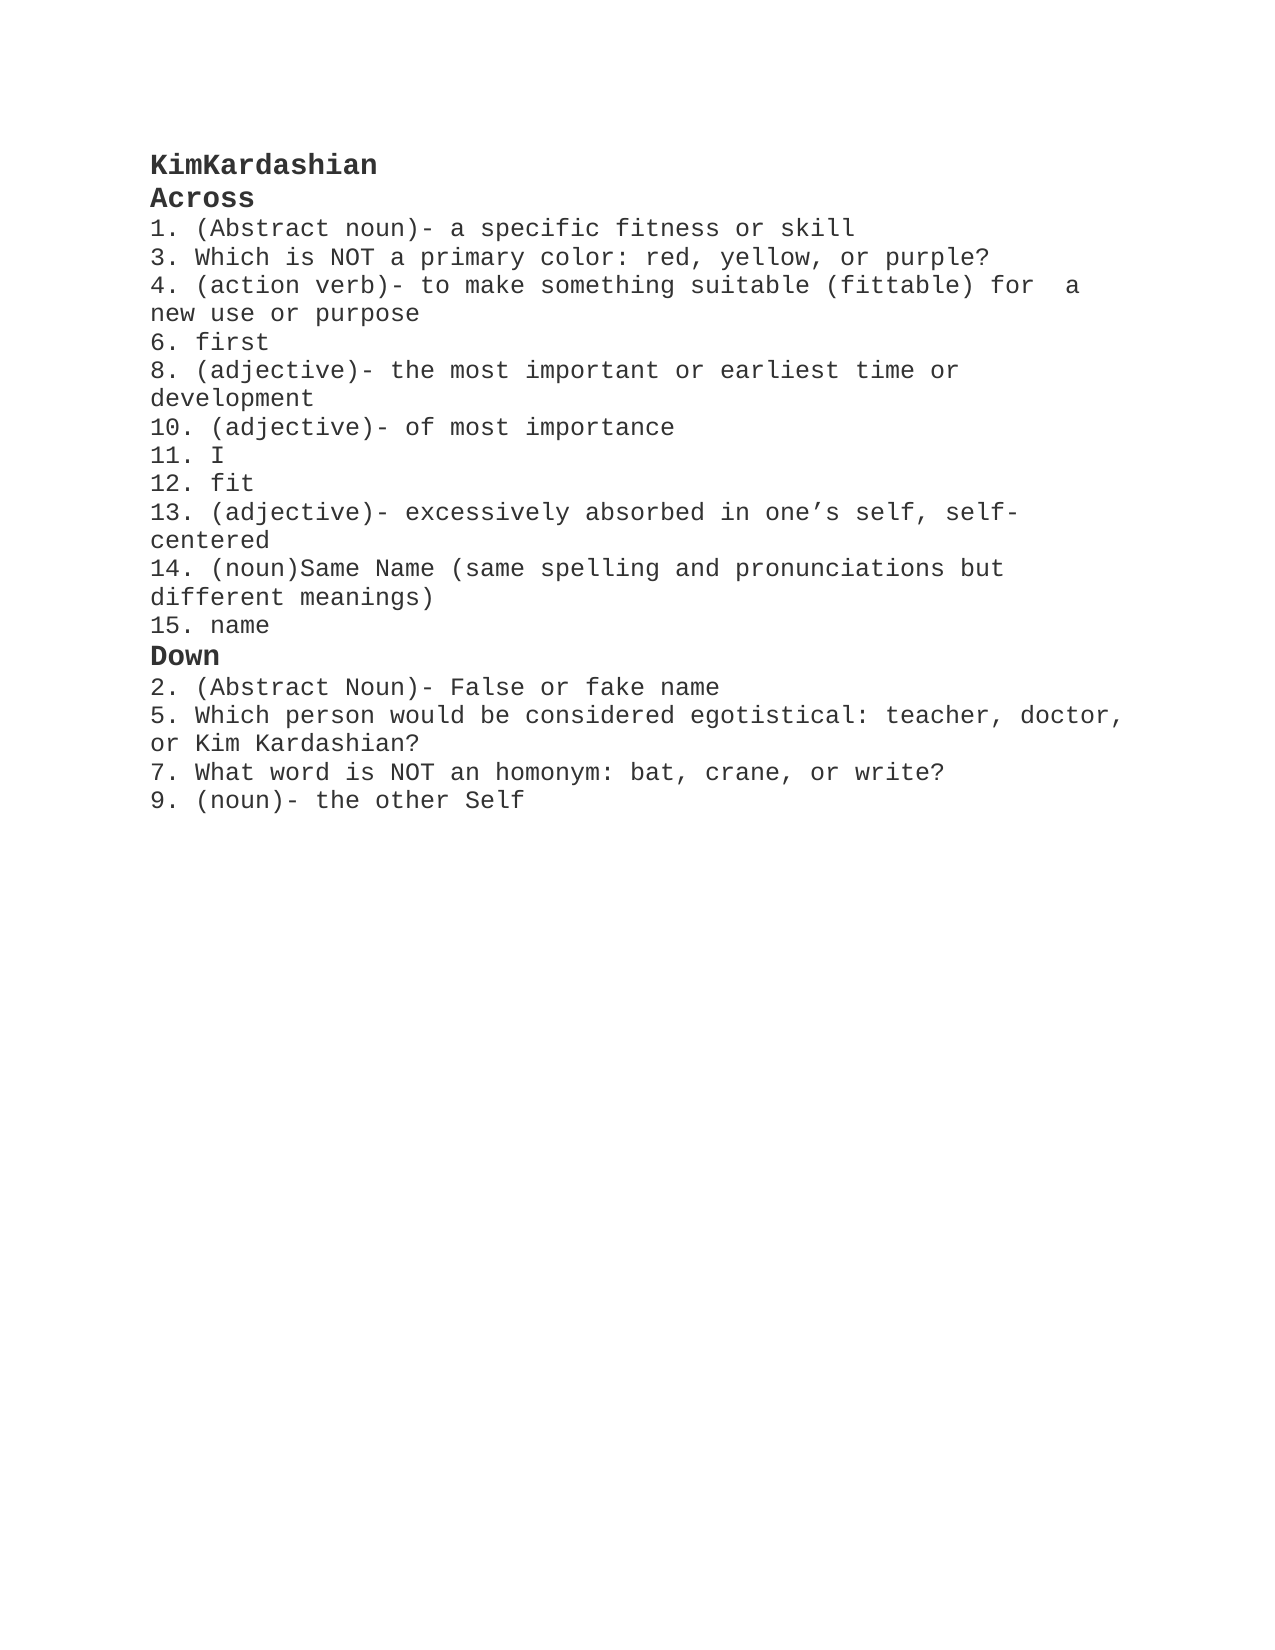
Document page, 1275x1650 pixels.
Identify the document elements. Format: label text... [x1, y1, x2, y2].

text 10. (adjective)- of most importance [150, 414, 1125, 443]
text 9. (noun)- the other Self [150, 787, 1125, 816]
text 6. first [150, 329, 1125, 358]
text 14. (noun)Same Name (same spelling and pronunciations but different meanings) [150, 556, 1125, 613]
text 2. (Abstract Noun)- False or fake name [150, 674, 1125, 702]
text Down [150, 641, 1125, 674]
text 13. (adjective)- excessively absorbed in one’s self, self-centered [150, 499, 1125, 556]
text 11. I [150, 443, 1125, 471]
text 15. name [150, 613, 1125, 641]
text 4. (action verb)- to make something suitable (fittable) for a new use or purpose [150, 273, 1125, 329]
text 5. Which person would be considered egotistical: teacher, doctor, or Kim Kardashian? [150, 702, 1125, 759]
text 12. fit [150, 471, 1125, 499]
text 1. (Abstract noun)- a specific fitness or skill [150, 216, 1125, 244]
text Across [150, 183, 1125, 216]
text 7. What word is NOT an homonym: bat, crane, or write? [150, 759, 1125, 787]
text 3. Which is NOT a primary color: red, yellow, or purple? [150, 244, 1125, 273]
text KimKardashian [150, 150, 1125, 183]
text 8. (adjective)- the most important or earliest time or development [150, 358, 1125, 414]
